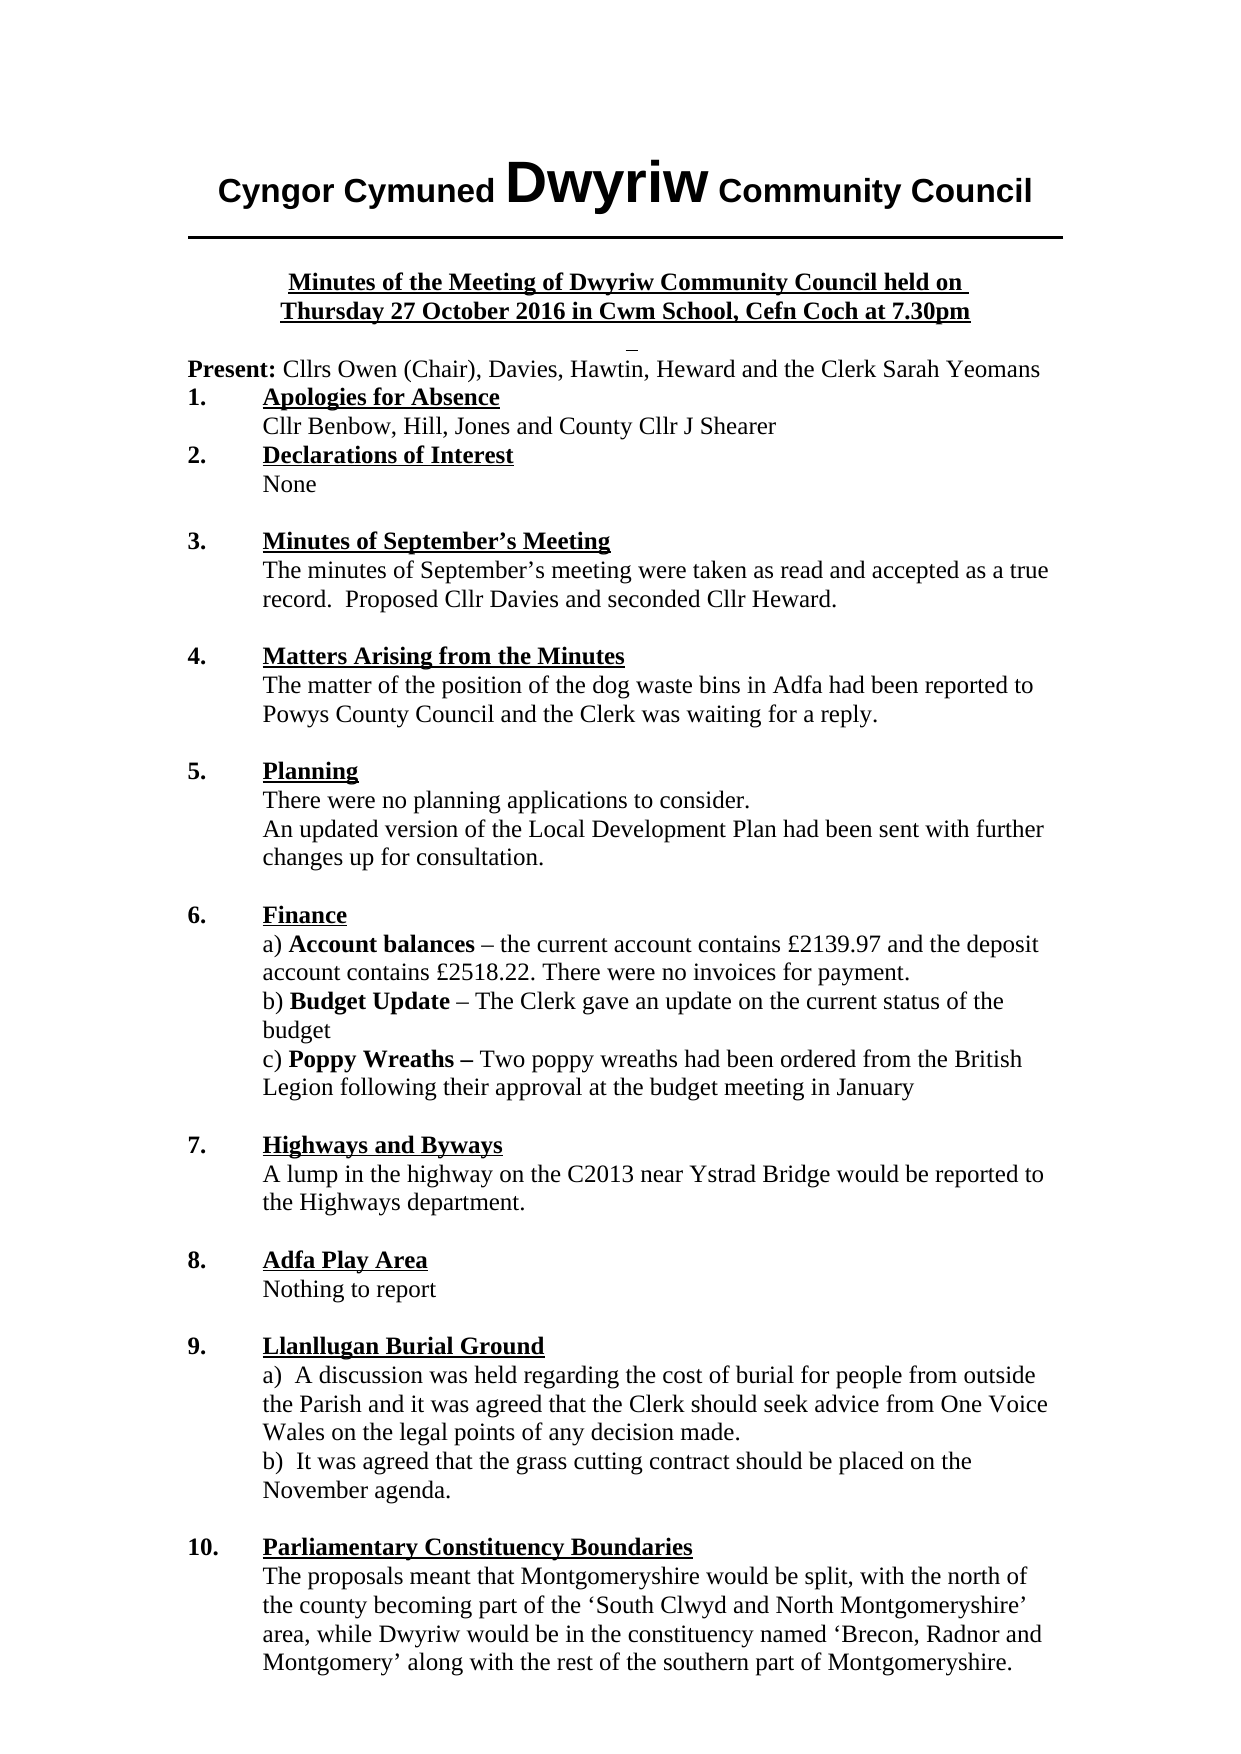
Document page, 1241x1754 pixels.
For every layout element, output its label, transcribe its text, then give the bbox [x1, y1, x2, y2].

text Present: Cllrs Owen (Chair), Davies, Hawtin, Heward and the Clerk Sarah Yeomans [187, 354, 1063, 382]
text 9. Llanllugan Burial Ground [187, 1331, 1063, 1360]
text The matter of the position of the dog waste bins in Adfa had been reported to Powys County Council and the Clerk was waiting for a reply. [262, 670, 1063, 727]
text A lump in the highway on the C2013 near Ystrad Bridge would be reported to [187, 1159, 1063, 1187]
text There were no planning applications to consider. [262, 785, 1063, 814]
text The minutes of September’s meeting were taken as read and accepted as a true [187, 555, 1063, 584]
text Cyngor Cymuned Dwyriw Community Council [187, 148, 1063, 239]
text Cllr Benbow, Hill, Jones and County Cllr J Shearer [187, 411, 1063, 440]
text 1. Apologies for Absence [187, 382, 1088, 411]
text Minutes of the Meeting of Dwyriw Community Council held on [187, 267, 1063, 296]
text a) Account balances – the current account contains £2139.97 and the deposit [187, 929, 1063, 957]
text 2. Declarations of Interest [187, 440, 1063, 469]
text b) Budget Update – The Clerk gave an update on the current status of the budget [262, 986, 1063, 1044]
text Wales on the legal points of any decision made. [187, 1417, 1063, 1446]
text Thursday 27 October 2016 in Cwm School, Cefn Coch at 7.30pm [187, 296, 1063, 325]
text the Highways department. [187, 1187, 1063, 1216]
text Nothing to report [262, 1274, 1063, 1302]
text the Parish and it was agreed that the Clerk should seek advice from One Voice [187, 1389, 1063, 1417]
text 6. Finance [187, 900, 1063, 929]
text 5. Planning [187, 756, 1063, 785]
text 7. Highways and Byways [187, 1130, 1063, 1159]
text 10. Parliamentary Constituency Boundaries [187, 1532, 1063, 1561]
text c) Poppy Wreaths – Two poppy wreaths had been ordered from the British Legion following their approval at the budget meeting in January [262, 1044, 1063, 1101]
text account contains £2518.22. There were no invoices for payment. [187, 957, 1063, 986]
text 3. Minutes of September’s Meeting [187, 526, 1063, 555]
text record. Proposed Cllr Davies and seconded Cllr Heward. [187, 584, 1063, 612]
text 4. Matters Arising from the Minutes [187, 641, 1063, 670]
text An updated version of the Local Development Plan had been sent with further changes up for consultation. [262, 814, 1063, 871]
text None [187, 469, 1063, 497]
text The proposals meant that Montgomeryshire would be split, with the north of the county becoming part of the ‘South Clwyd and North Montgomeryshire’ area, while Dwyriw would be in the constituency named ‘Brecon, Radnor and Montgomery’ along with the rest of the southern part of Montgomeryshire. [262, 1561, 1063, 1676]
text 8. Adfa Play Area [187, 1245, 1063, 1274]
text b) It was agreed that the grass cutting contract should be placed on the November agenda. [262, 1446, 1063, 1504]
text a) A discussion was held regarding the cost of burial for people from outside [187, 1360, 1063, 1389]
